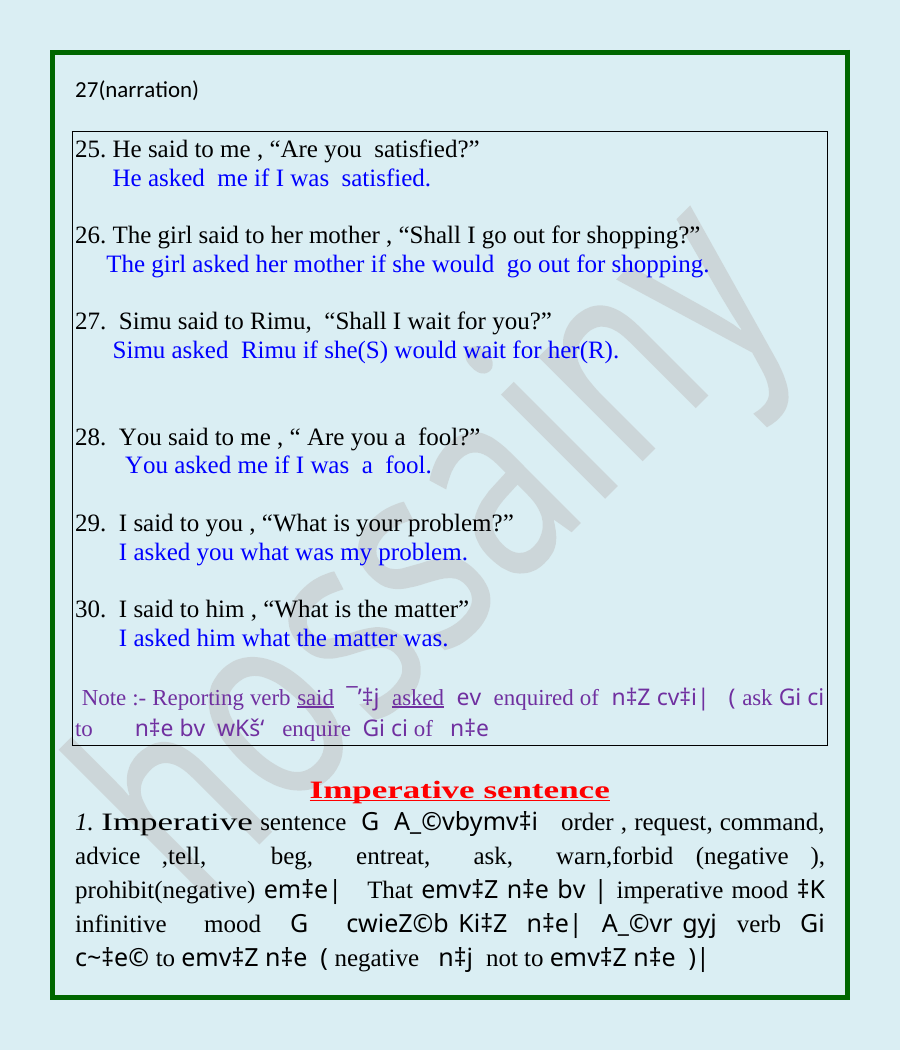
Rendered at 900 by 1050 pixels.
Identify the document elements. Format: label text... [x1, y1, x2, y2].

text 29. I said to you , “What is your problem?” [75, 508, 825, 537]
text 25. He said to me , “Are you satisfied?” [73, 132, 827, 163]
text I asked you what was my problem. [75, 537, 825, 565]
text 1. Imperative sentence G A_©vbymv‡i order , request, command, advice ,tell, beg, entreat, ask, warn,forbid (negative ), prohibit(negative) em‡e| That emv‡Z n‡e bv | imperative mood ‡K infinitive mood G cwieZ©b Ki‡Z n‡e| A_©vr gyj verb Gi c~‡e© to emv‡Z n‡e ( negative n‡j not to emv‡Z n‡e )| [75, 803, 825, 974]
text 26. The girl said to her mother , “Shall I go out for shopping?” [75, 220, 825, 249]
text 30. I said to him , “What is the matter” [75, 594, 825, 623]
text The girl asked her mother if she would go out for shopping. [75, 249, 825, 278]
text Note :- Reporting verb said ¯’‡j asked ev enquired of n‡Z cv‡i| ( ask Gi ci to n‡e bv wKš‘ enquire Gi ci of n‡e [73, 677, 827, 745]
text Imperative sentence [94, 775, 825, 803]
text I asked him what the matter was. [75, 623, 825, 652]
text 27. Simu said to Rimu, “Shall I wait for you?” [75, 307, 825, 335]
text He asked me if I was satisfied. [75, 163, 825, 192]
text 28. You said to me , “ Are you a fool?” [75, 422, 825, 450]
text Simu asked Rimu if she(S) would wait for her(R). [75, 335, 825, 364]
text You asked me if I was a fool. [75, 450, 825, 479]
